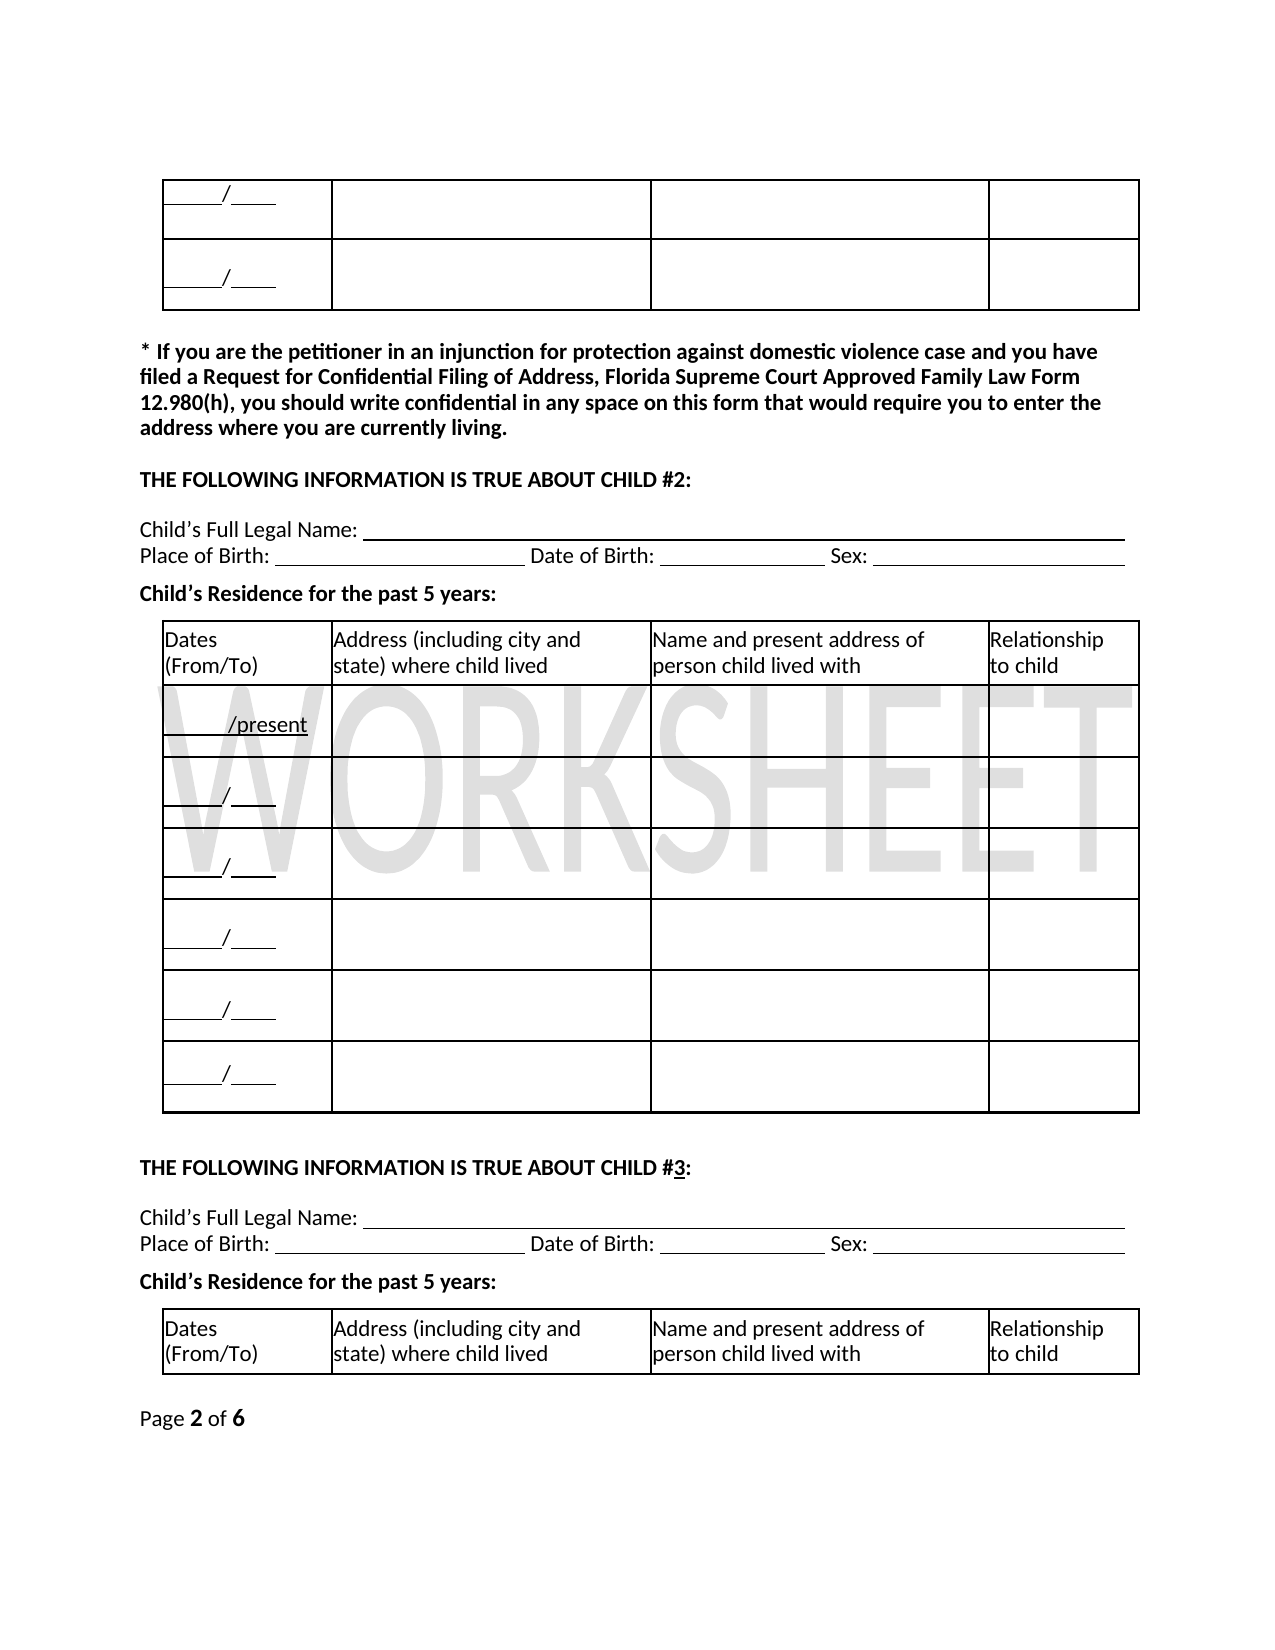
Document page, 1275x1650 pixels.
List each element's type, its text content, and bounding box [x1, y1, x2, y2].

table_header Name and present address of person child lived with [652, 1310, 988, 1372]
table_header [990, 181, 1138, 237]
table_cell /present [164, 686, 331, 756]
table_cell / [164, 829, 331, 898]
table_header / [164, 181, 331, 237]
table_cell [333, 829, 650, 898]
table_cell / [164, 758, 331, 827]
table_header Name and present address of person child lived with [652, 622, 988, 684]
text Child’s Full Legal Name: Place of Birth: Date of Birth: Sex: [139, 1205, 1125, 1256]
table_header Dates (From/To) [164, 622, 331, 684]
text Child’s Full Legal Name: Place of Birth: Date of Birth: Sex: [139, 517, 1125, 568]
text * If you are the petitioner in an injunction for protection against domestic violence case and you have filed a Request for Confidential Filing of Address, Florida Supreme Court Approved Family Law Form 12.980(h), you should write confidential in any space on this form that would require you to enter the address where you are currently living. [139, 339, 1125, 441]
table_cell [333, 686, 650, 756]
table_header Address (including city and state) where child lived [333, 1310, 650, 1372]
table_cell [333, 971, 650, 1040]
table_cell [990, 240, 1138, 308]
text Child’s Residence for the past 5 years: [139, 579, 1150, 607]
table_cell [652, 758, 988, 827]
table_cell / [164, 1042, 331, 1111]
table_cell [652, 686, 988, 756]
table_header Dates (From/To) [164, 1310, 331, 1372]
table_cell [652, 829, 988, 898]
table_cell [652, 971, 988, 1040]
table_cell [652, 1042, 988, 1111]
text THE FOLLOWING INFORMATION IS TRUE ABOUT CHILD #2: [139, 465, 1150, 493]
table_cell [333, 900, 650, 969]
table_cell [990, 758, 1138, 827]
table_header [333, 181, 650, 237]
table_cell [333, 1042, 650, 1111]
table_header Relationship to child [990, 622, 1138, 684]
table_cell [990, 900, 1138, 969]
table_cell / [164, 971, 331, 1040]
table_header Relationship to child [990, 1310, 1138, 1372]
text THE FOLLOWING INFORMATION IS TRUE ABOUT CHILD #3: [139, 1153, 1150, 1181]
table_cell [990, 1042, 1138, 1111]
table_cell [990, 829, 1138, 898]
table_cell / [164, 900, 331, 969]
table_cell [990, 686, 1138, 756]
table_cell [652, 240, 988, 308]
text Child’s Residence for the past 5 years: [139, 1267, 1150, 1295]
table_cell [333, 240, 650, 308]
table_cell [333, 758, 650, 827]
table_cell [990, 971, 1138, 1040]
table_header [652, 181, 988, 237]
table_cell / [164, 240, 331, 308]
table_cell [652, 900, 988, 969]
table_header Address (including city and state) where child lived [333, 622, 650, 684]
